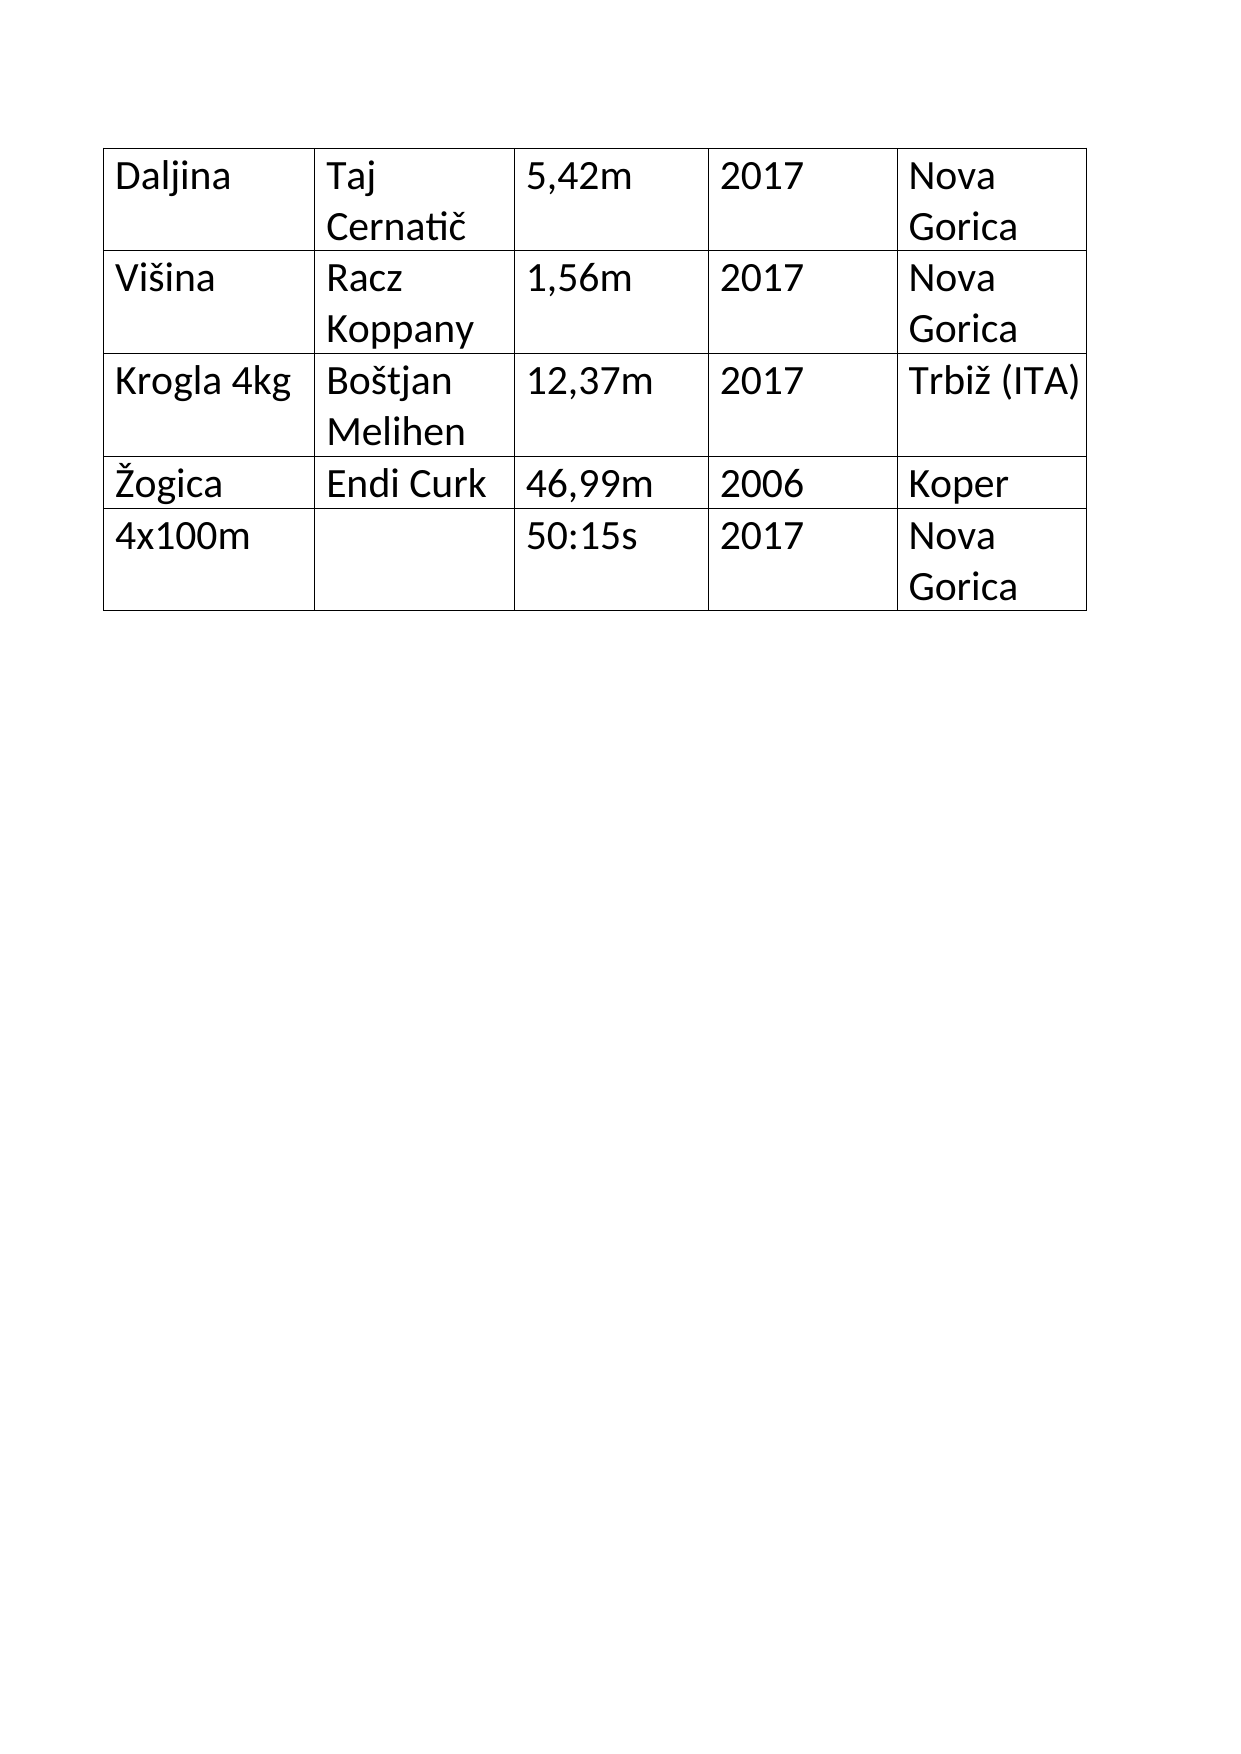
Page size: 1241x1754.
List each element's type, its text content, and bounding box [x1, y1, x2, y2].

table_cell [315, 509, 514, 610]
table_cell Trbiž (ITA) [898, 354, 1086, 456]
table_cell Nova Gorica [898, 251, 1086, 353]
table_cell 2006 [709, 457, 897, 508]
table_cell 46,99m [515, 457, 708, 508]
table_cell Nova Gorica [898, 149, 1086, 250]
table_cell Nova Gorica [898, 509, 1086, 610]
table_cell 2017 [709, 149, 897, 250]
table_cell Racz Koppany [315, 251, 514, 353]
table_cell 4x100m [104, 509, 314, 610]
table_cell Taj Cernatič [315, 149, 514, 250]
table_cell 5,42m [515, 149, 708, 250]
table_cell Koper [898, 457, 1086, 508]
table_cell Višina [104, 251, 314, 353]
table_cell Žogica [104, 457, 314, 508]
table_cell 2017 [709, 251, 897, 353]
table_cell 12,37m [515, 354, 708, 456]
table_cell 2017 [709, 509, 897, 610]
table_cell 2017 [709, 354, 897, 456]
table_cell 50:15s [515, 509, 708, 610]
table_cell Endi Curk [315, 457, 514, 508]
table_cell Daljina [104, 149, 314, 250]
table_cell Krogla 4kg [104, 354, 314, 456]
table_cell Boštjan Melihen [315, 354, 514, 456]
table_cell 1,56m [515, 251, 708, 353]
